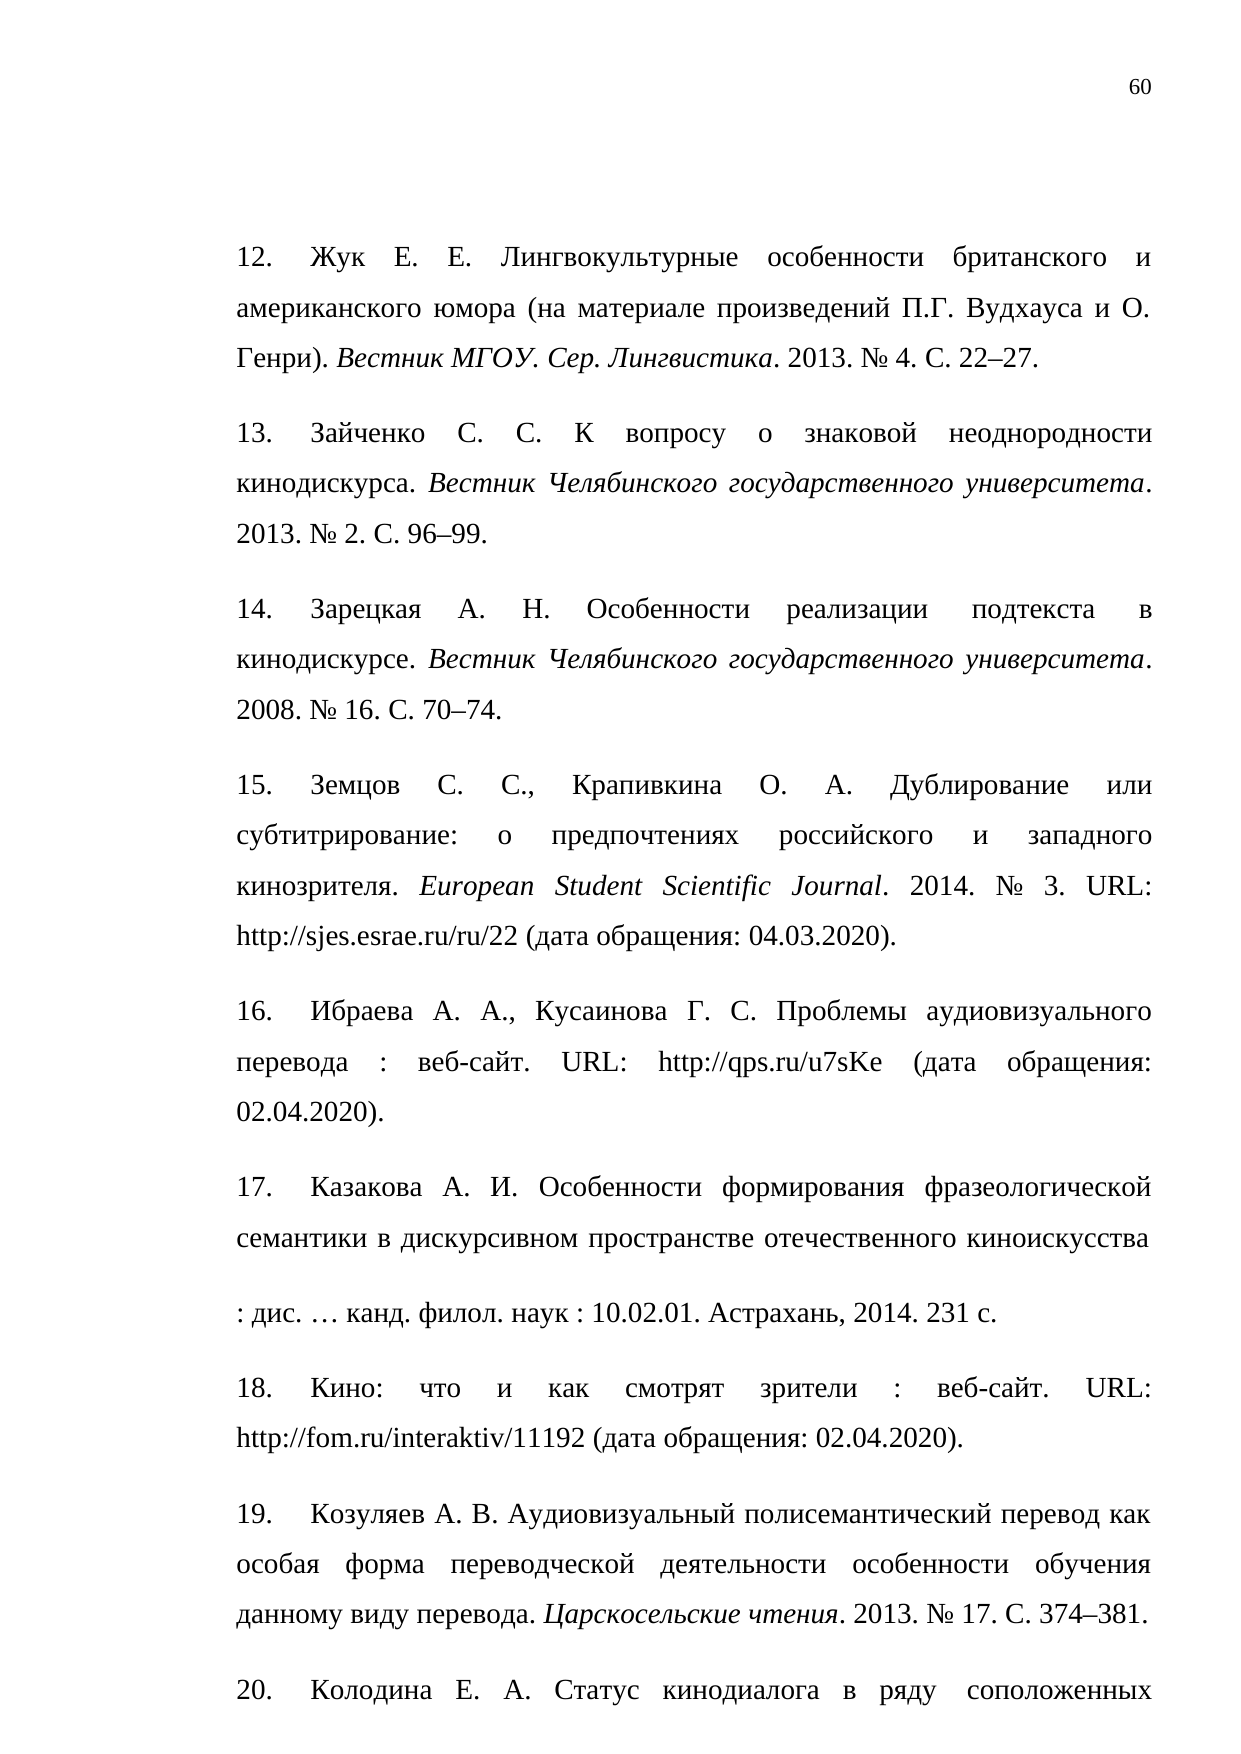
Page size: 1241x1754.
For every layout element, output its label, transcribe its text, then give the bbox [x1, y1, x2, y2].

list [236, 1672, 1152, 1705]
list Козуляев А. В. Аудиовизуальный полисемантический перевод как особая форма переводческой деятельности особенности обучения данному виду перевода. Царскосельские чтения. 2013. № 17. С. 374–381. [236, 1496, 1151, 1630]
list Земцов С. С., Крапивкина О. А. Дублирование или субтитрирование: о предпочтениях российского и западного кинозрителя. European Student Scientific Journal. 2014. № 3. URL: http://sjes.esrae.ru/ru/22 (дата обращения: 04.03.2020). [236, 767, 1152, 952]
text : дис. … канд. филол. наук : 10.02.01. Астрахань, 2014. 231 с. [236, 1295, 1163, 1328]
list Кино: что и как смотрят зрители : веб-сайт. URL: http://fom.ru/interaktiv/11192 (дата обращения: 02.04.2020). [236, 1370, 1152, 1454]
list Казакова А. И. Особенности формирования фразеологической семантики в дискурсивном пространстве отечественного киноискусства [236, 1169, 1152, 1253]
list Жук Е. Е. Лингвокультурные особенности британского и американского юмора (на материале произведений П.Г. Вудхауса и О. Генри). Вестник МГОУ. Сер. Лингвистика. 2013. № 4. С. 22–27. [236, 239, 1151, 373]
list Зайченко С. С. К вопросу о знаковой неоднородности кинодискурса. Вестник Челябинского государственного университета. 2013. № 2. С. 96–99. [236, 415, 1152, 549]
list Ибраева А. А., Кусаинова Г. С. Проблемы аудиовизуального перевода : веб-сайт. URL: http://qps.ru/u7sKe (дата обращения: 02.04.2020). [236, 993, 1152, 1128]
list Зарецкая А. Н. Особенности реализации подтекста в кинодискурсе. Вестник Челябинского государственного университета. 2008. № 16. С. 70–74. [236, 591, 1152, 725]
